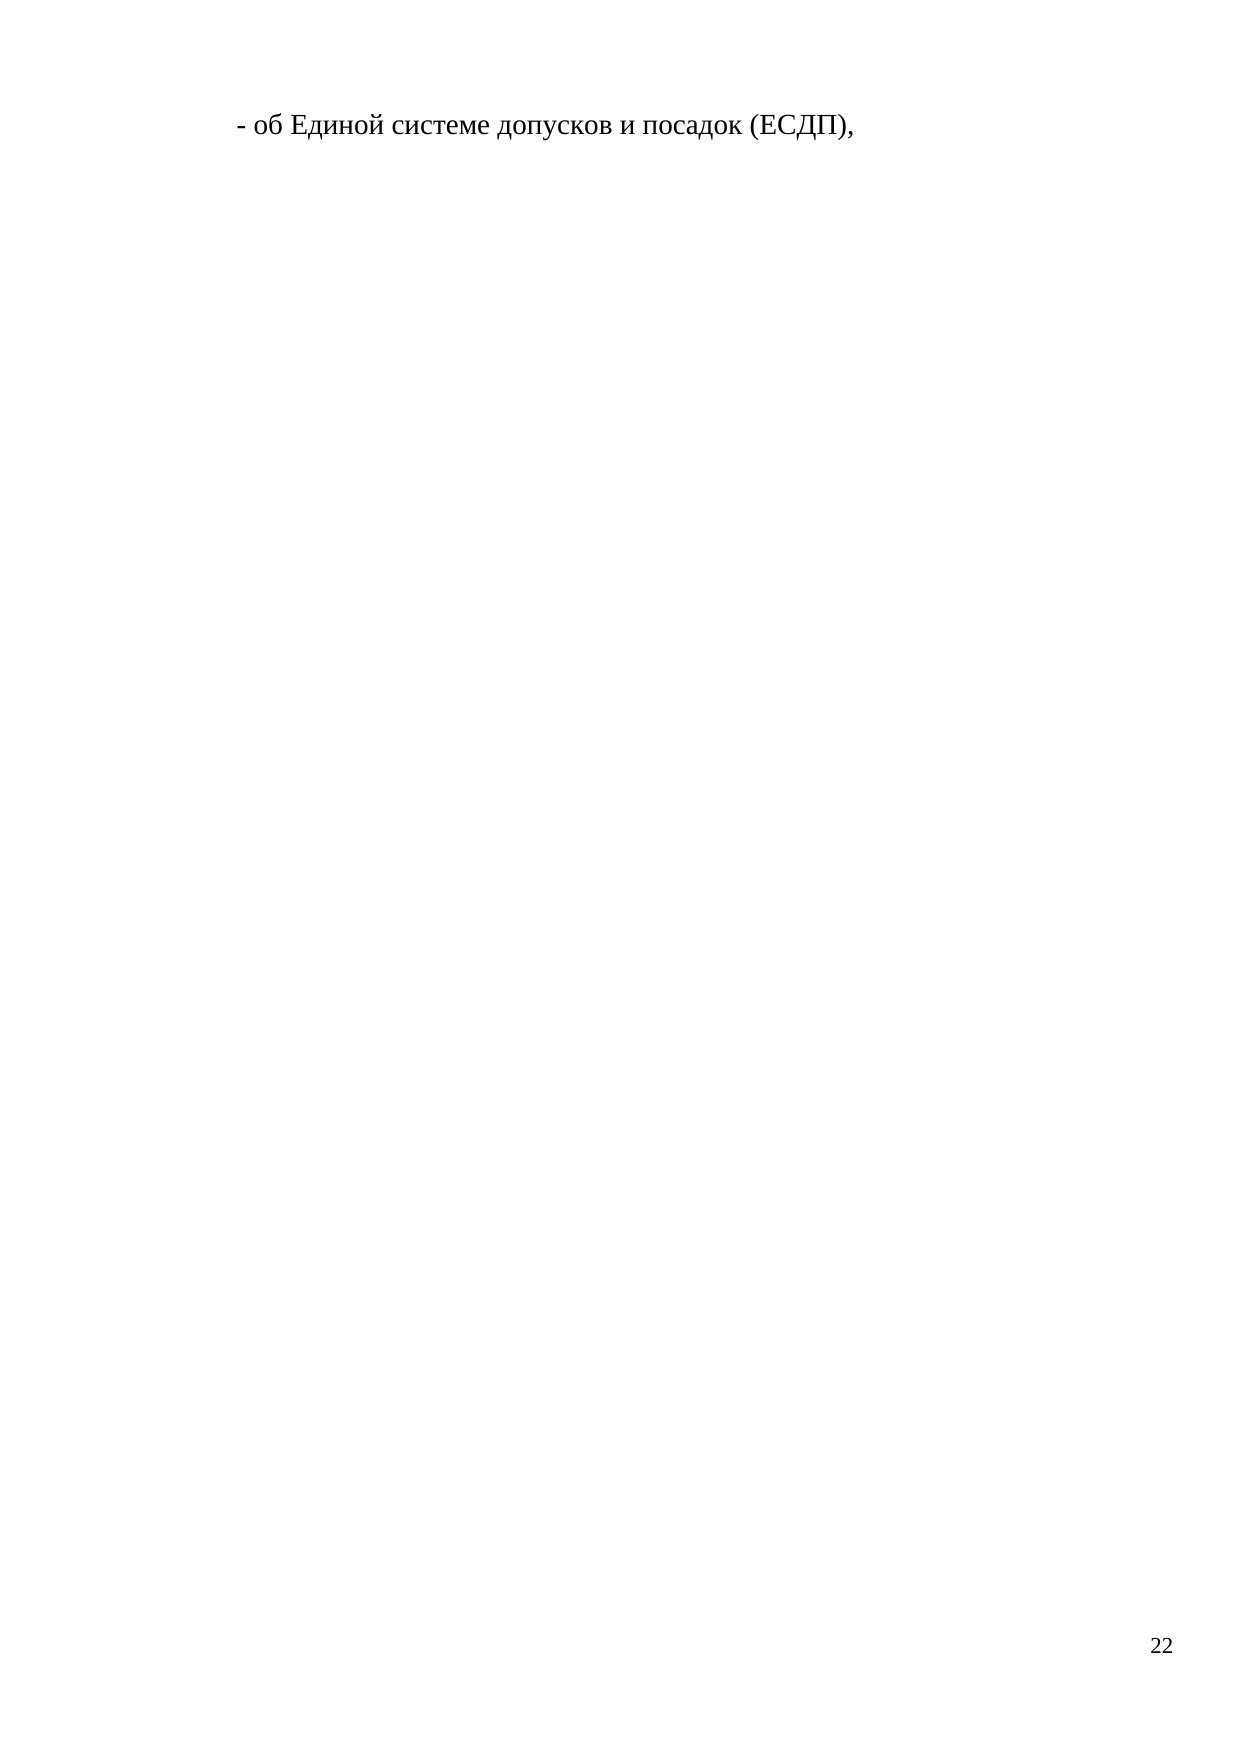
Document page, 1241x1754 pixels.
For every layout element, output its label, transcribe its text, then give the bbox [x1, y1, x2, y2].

text - об Единой системе допусков и посадок (ЕСДП), [236, 108, 1240, 141]
